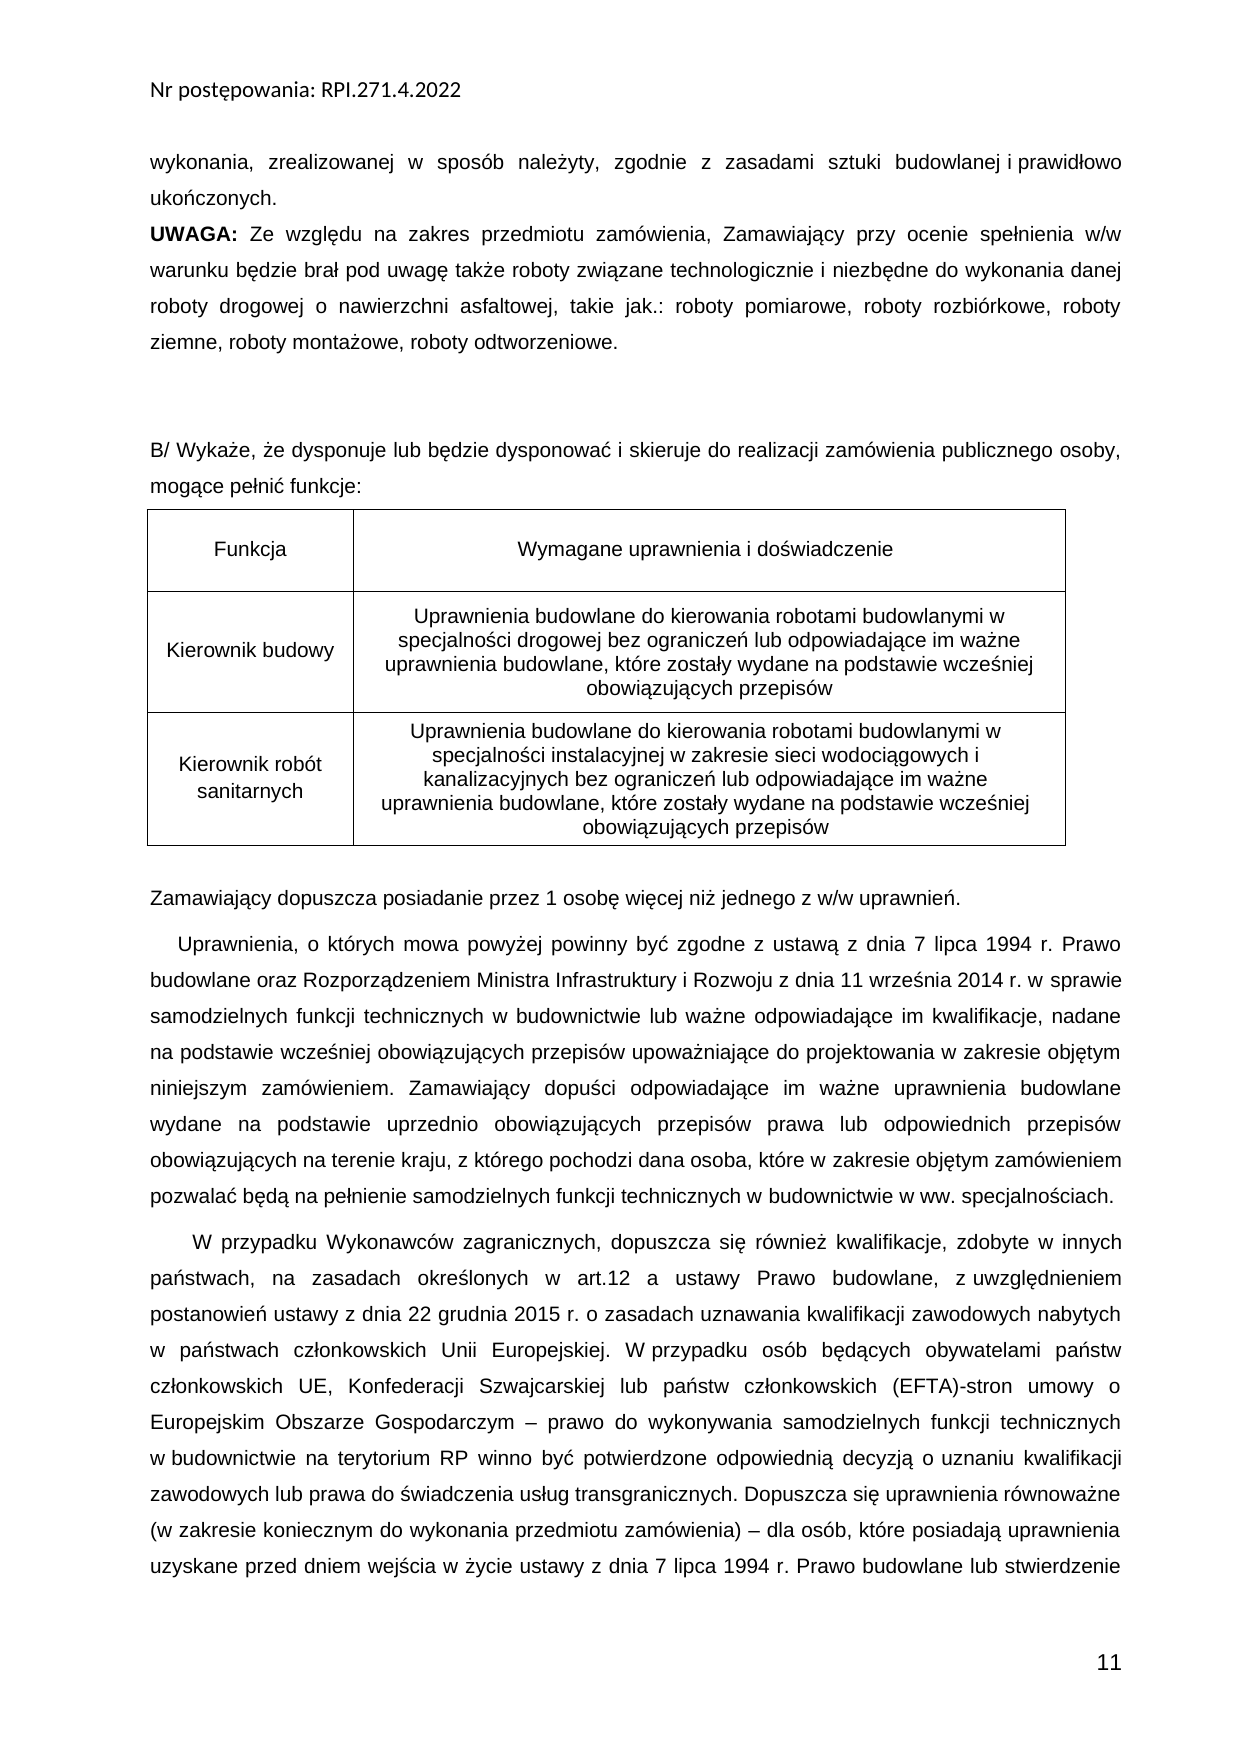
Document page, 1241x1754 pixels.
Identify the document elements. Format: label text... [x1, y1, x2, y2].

text Zamawiający dopuszcza posiadanie przez 1 osobę więcej niż jednego z w/w uprawnień. [150, 886, 1122, 910]
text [150, 150, 1122, 210]
table_header Funkcja [148, 510, 353, 591]
table_cell Uprawnienia budowlane do kierowania robotami budowlanymi w specjalności drogowej bez ograniczeń lub odpowiadające im ważne uprawnienia budowlane, które zostały wydane na podstawie wcześniej obowiązujących przepisów [354, 592, 1065, 712]
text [91, 1230, 1122, 1578]
text B/ Wykaże, że dysponuje lub będzie dysponować i skieruje do realizacji zamówienia publicznego osoby, mogące pełnić funkcje: [150, 437, 1122, 497]
table_header Wymagane uprawnienia i doświadczenie [354, 510, 1065, 591]
text UWAGA: Ze względu na zakres przedmiotu zamówienia, Zamawiający przy ocenie spełnienia w/w warunku będzie brał pod uwagę także roboty związane technologicznie i niezbędne do wykonania danej roboty drogowej o nawierzchni asfaltowej, takie jak.: roboty pomiarowe, roboty rozbiórkowe, roboty ziemne, roboty montażowe, roboty odtworzeniowe. [150, 222, 1122, 354]
table_cell Kierownik robót sanitarnych [148, 713, 353, 845]
table_cell Kierownik budowy [148, 592, 353, 712]
table_cell Uprawnienia budowlane do kierowania robotami budowlanymi w specjalności instalacyjnej w zakresie sieci wodociągowych i kanalizacyjnych bez ograniczeń lub odpowiadające im ważne uprawnienia budowlane, które zostały wydane na podstawie wcześniej obowiązujących przepisów [354, 713, 1065, 845]
text Uprawnienia, o których mowa powyżej powinny być zgodne z ustawą z dnia 7 lipca 1994 r. Prawo budowlane oraz Rozporządzeniem Ministra Infrastruktury i Rozwoju z dnia 11 września 2014 r. w sprawie samodzielnych funkcji technicznych w budownictwie lub ważne odpowiadające im kwalifikacje, nadane na podstawie wcześniej obowiązujących przepisów upoważniające do projektowania w zakresie objętym niniejszym zamówieniem. Zamawiający dopuści odpowiadające im ważne uprawnienia budowlane wydane na podstawie uprzednio obowiązujących przepisów prawa lub odpowiednich przepisów obowiązujących na terenie kraju, z którego pochodzi dana osoba, które w zakresie objętym zamówieniem pozwalać będą na pełnienie samodzielnych funkcji technicznych w budownictwie w ww. specjalnościach. [91, 932, 1122, 1208]
